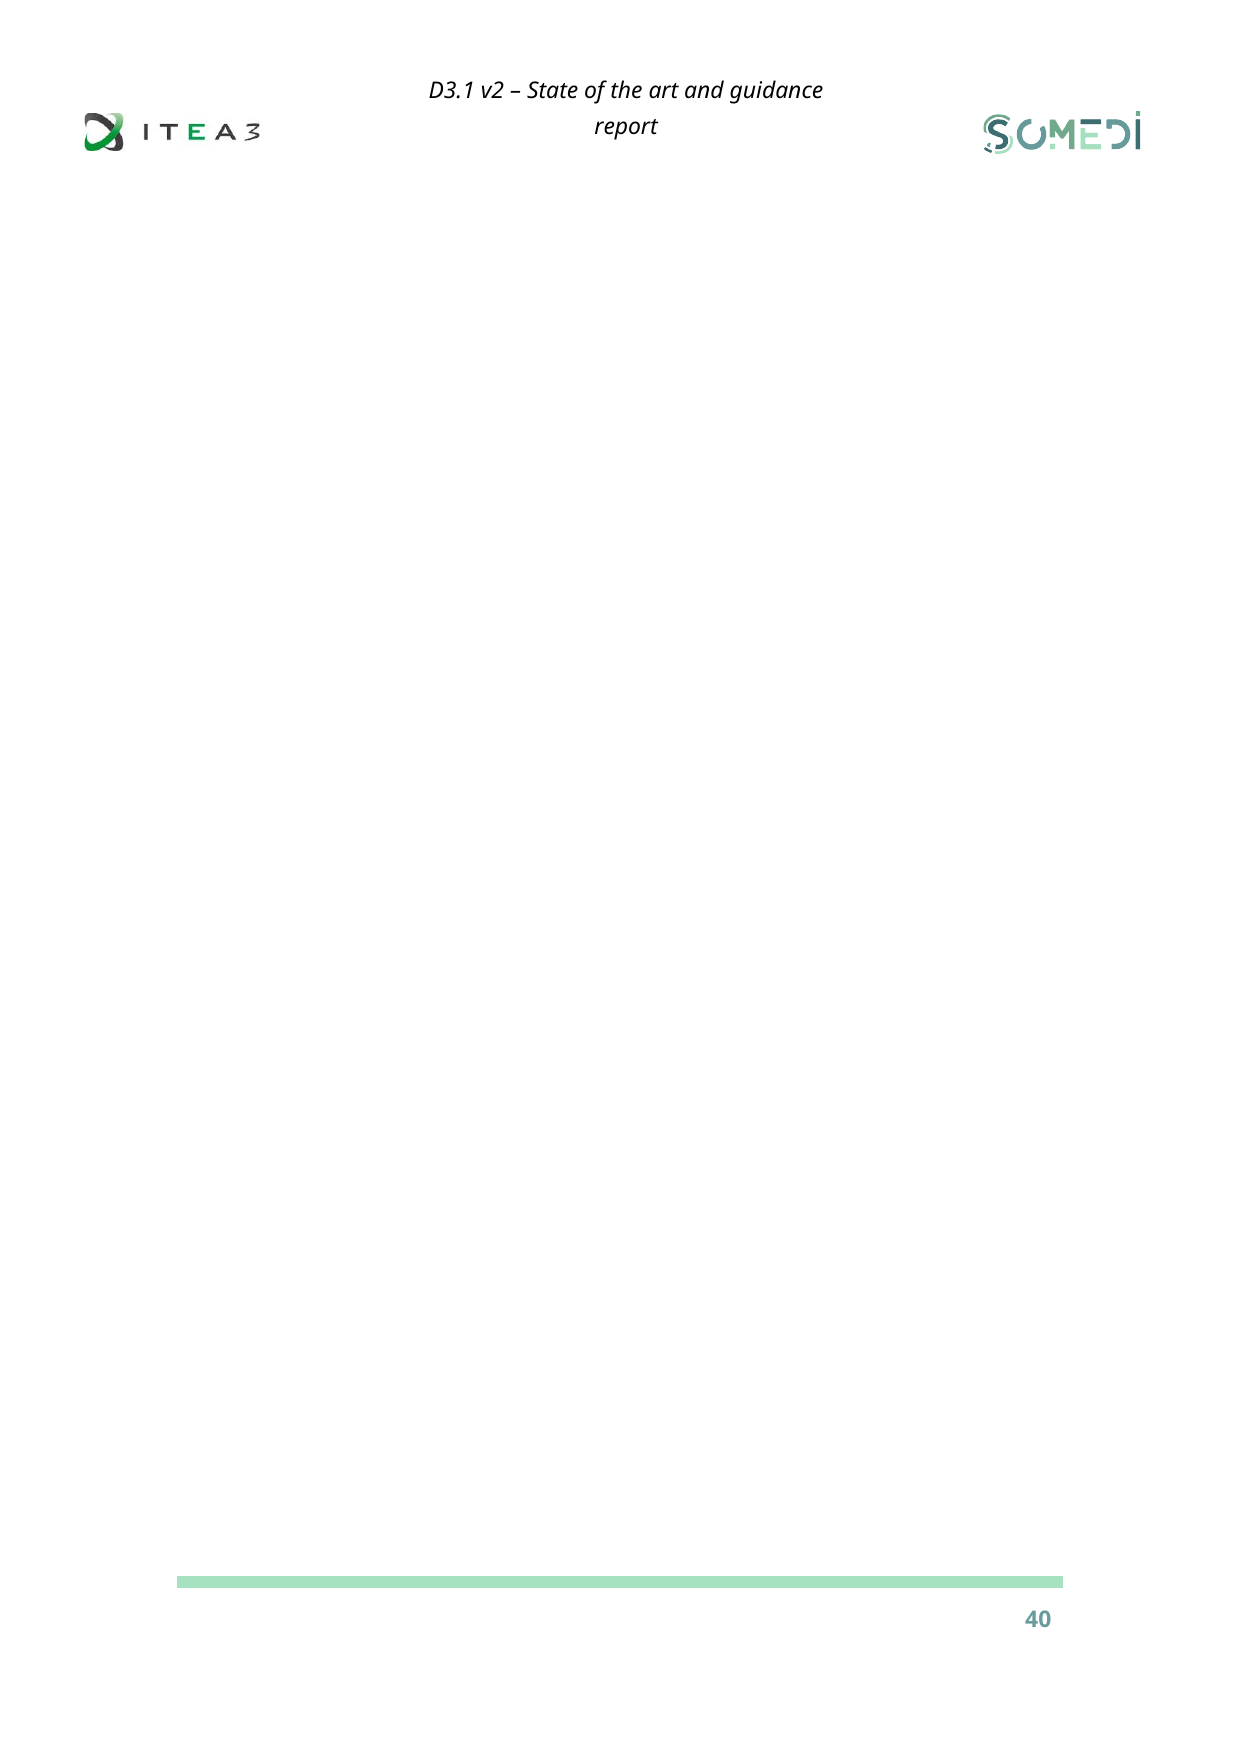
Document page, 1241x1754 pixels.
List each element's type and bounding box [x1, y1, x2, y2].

picture [983, 111, 1141, 154]
picture [84, 113, 260, 151]
